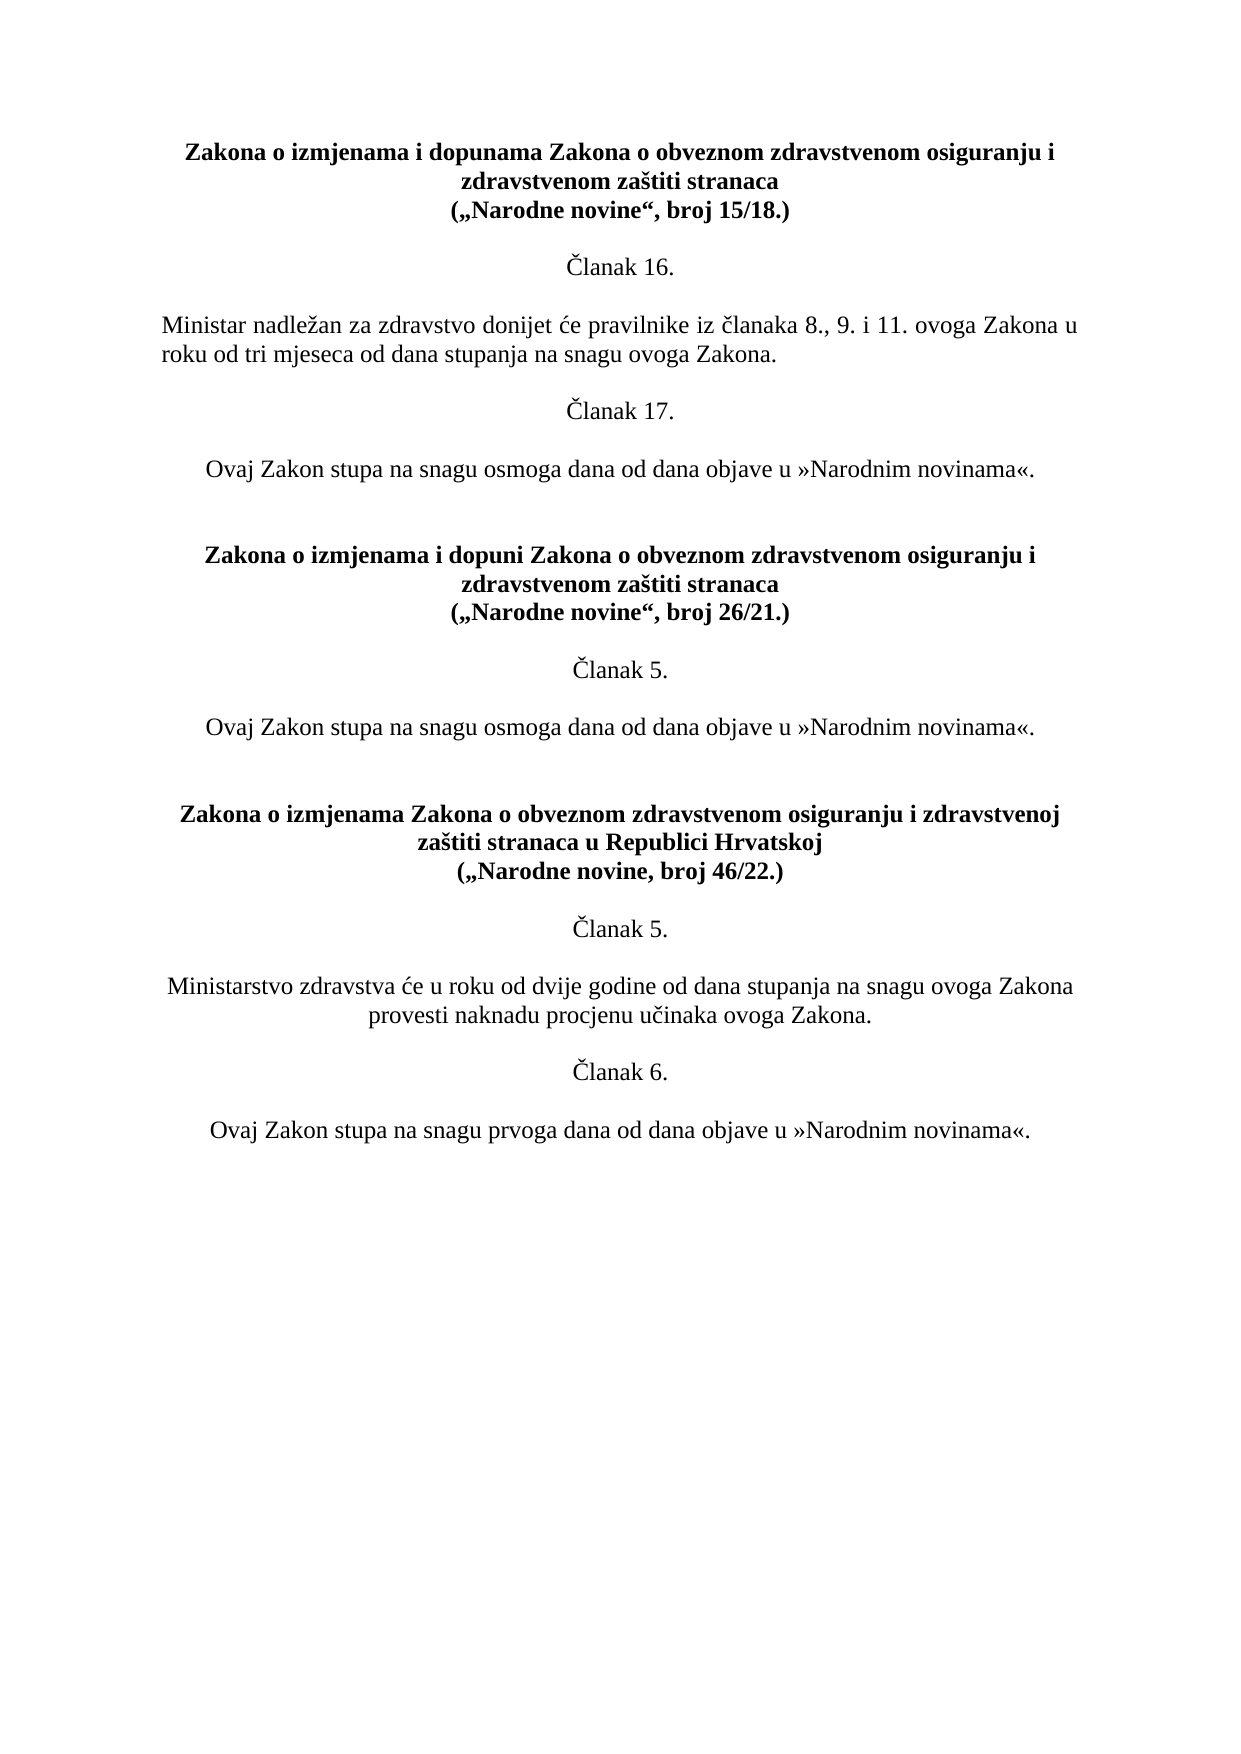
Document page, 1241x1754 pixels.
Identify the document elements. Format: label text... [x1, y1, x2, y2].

text („Narodne novine“, broj 26/21.) [161, 597, 1079, 626]
text Ovaj Zakon stupa na snagu osmoga dana od dana objave u »Narodnim novinama«. [161, 712, 1079, 741]
text Članak 6. [161, 1057, 1079, 1086]
text Ministarstvo zdravstva će u roku od dvije godine od dana stupanja na snagu ovoga Zakona provesti naknadu procjenu učinaka ovoga Zakona. [161, 971, 1079, 1029]
text Članak 16. [161, 252, 1079, 281]
text Članak 5. [161, 914, 1079, 942]
text Ovaj Zakon stupa na snagu osmoga dana od dana objave u »Narodnim novinama«. [161, 454, 1079, 482]
text Članak 17. [161, 396, 1079, 425]
text („Narodne novine“, broj 15/18.) [161, 195, 1079, 224]
text Zakona o izmjenama Zakona o obveznom zdravstvenom osiguranju i zdravstvenoj zaštiti stranaca u Republici Hrvatskoj [161, 799, 1079, 856]
text („Narodne novine, broj 46/22.) [161, 856, 1079, 885]
text Zakona o izmjenama i dopuni Zakona o obveznom zdravstvenom osiguranju i zdravstvenom zaštiti stranaca [161, 540, 1079, 597]
text Članak 5. [161, 655, 1079, 684]
text Ministar nadležan za zdravstvo donijet će pravilnike iz članaka 8., 9. i 11. ovoga Zakona u roku od tri mjeseca od dana stupanja na snagu ovoga Zakona. [161, 310, 1079, 367]
text Ovaj Zakon stupa na snagu prvoga dana od dana objave u »Narodnim novinama«. [161, 1115, 1079, 1144]
subtitle Zakona o izmjenama i dopunama Zakona o obveznom zdravstvenom osiguranju i zdravstvenom zaštiti stranaca [161, 137, 1078, 195]
